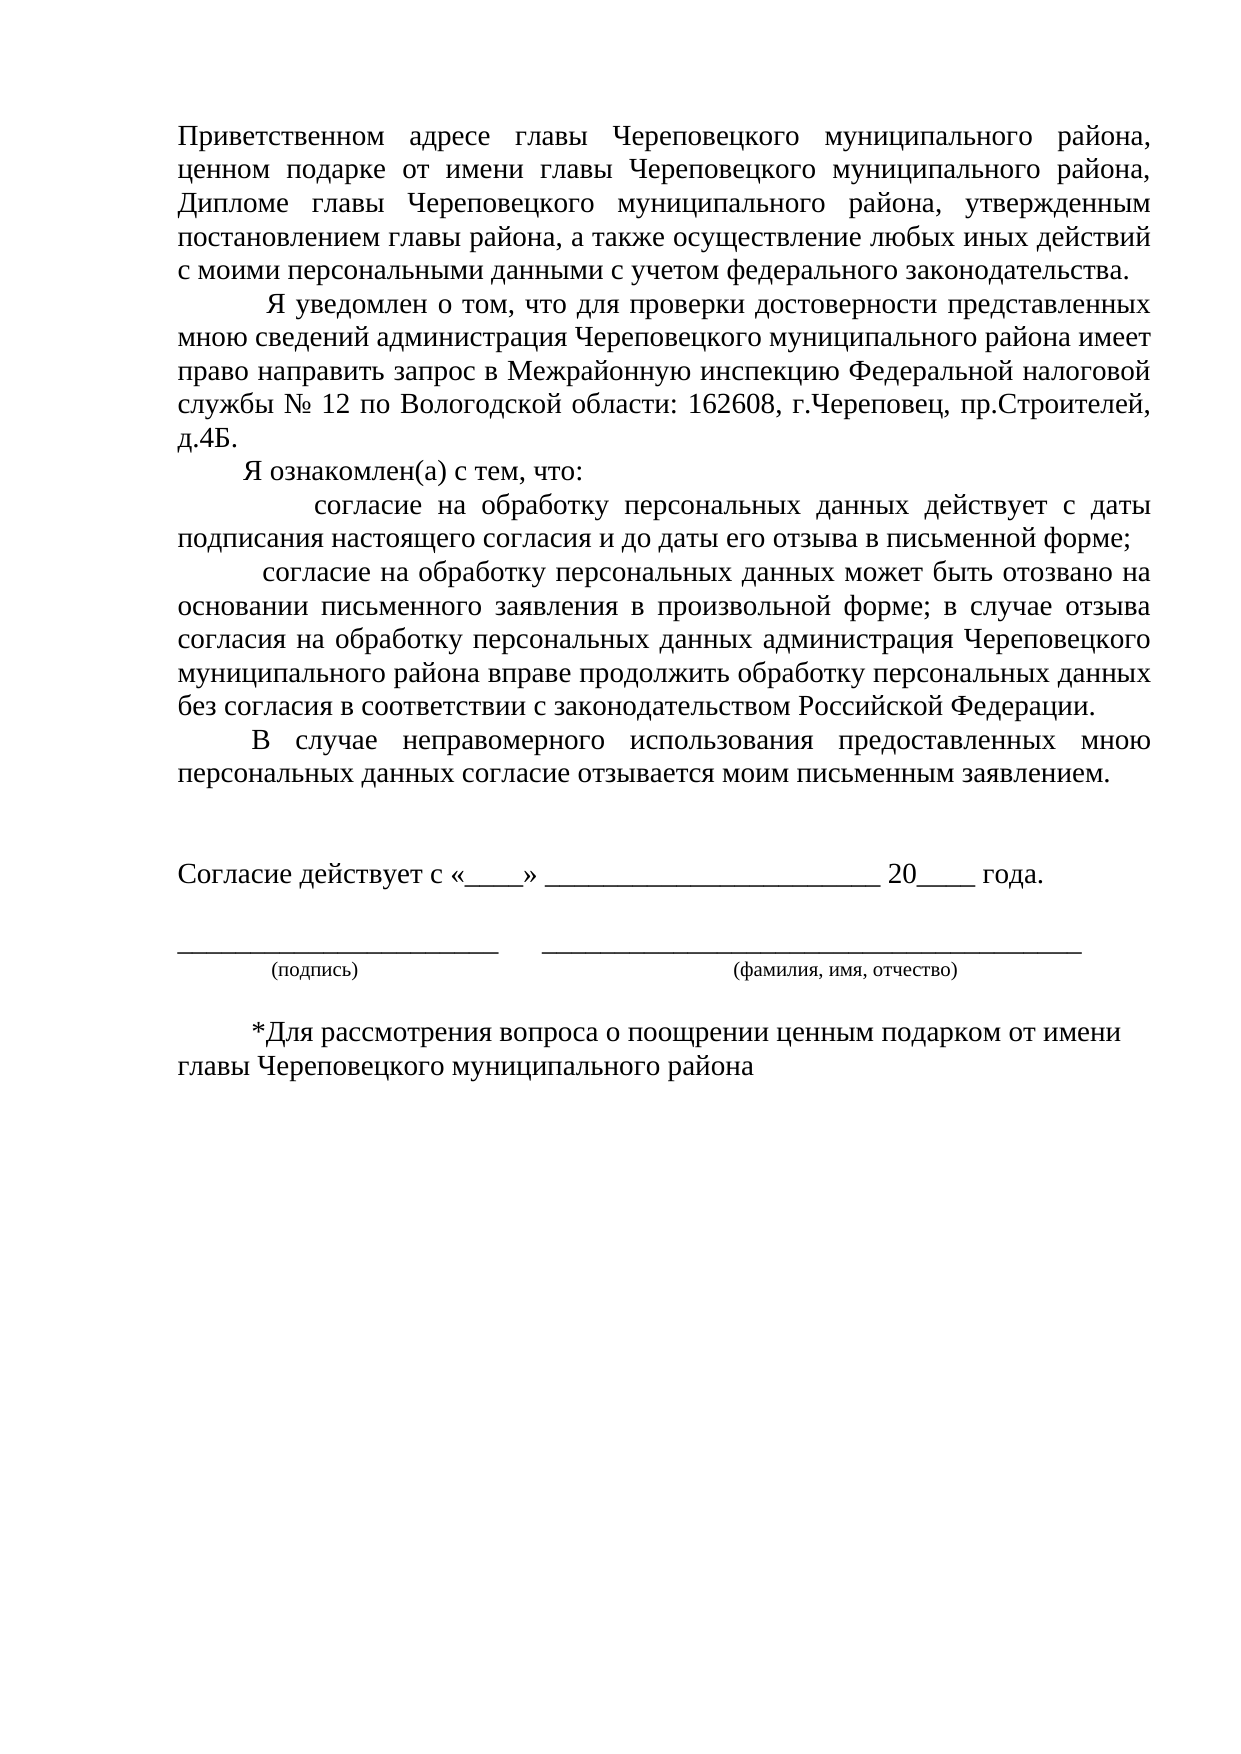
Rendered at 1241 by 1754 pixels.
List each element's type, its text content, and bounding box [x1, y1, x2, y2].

text ______________________ _____________________________________ [177, 923, 1152, 957]
text Согласие действует с «____» _______________________ 20____ года. [177, 856, 1152, 889]
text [177, 118, 1152, 286]
text В случае неправомерного использования предоставленных мною персональных данных согласие отзывается моим письменным заявлением. [177, 722, 1152, 789]
text согласие на обработку персональных данных может быть отозвано на основании письменного заявления в произвольной форме; в случае отзыва согласия на обработку персональных данных администрация Череповецкого муниципального района вправе продолжить обработку персональных данных без согласия в соответствии с законодательством Российской Федерации. [177, 554, 1152, 722]
text Я ознакомлен(а) с тем, что: [177, 453, 1152, 487]
text согласие на обработку персональных данных действует с даты подписания настоящего согласия и до даты его отзыва в письменной форме; [177, 487, 1152, 554]
text Я уведомлен о том, что для проверки достоверности представленных мною сведений администрация Череповецкого муниципального района имеет право направить запрос в Межрайонную инспекцию Федеральной налоговой службы № 12 по Вологодской области: 162608, г.Череповец, пр.Строителей, д.4Б. [177, 286, 1152, 453]
text *Для рассмотрения вопроса о поощрении ценным подарком от имени главы Череповецкого муниципального района [177, 1014, 1152, 1081]
text (подпись) (фамилия, имя, отчество) [177, 957, 1152, 981]
